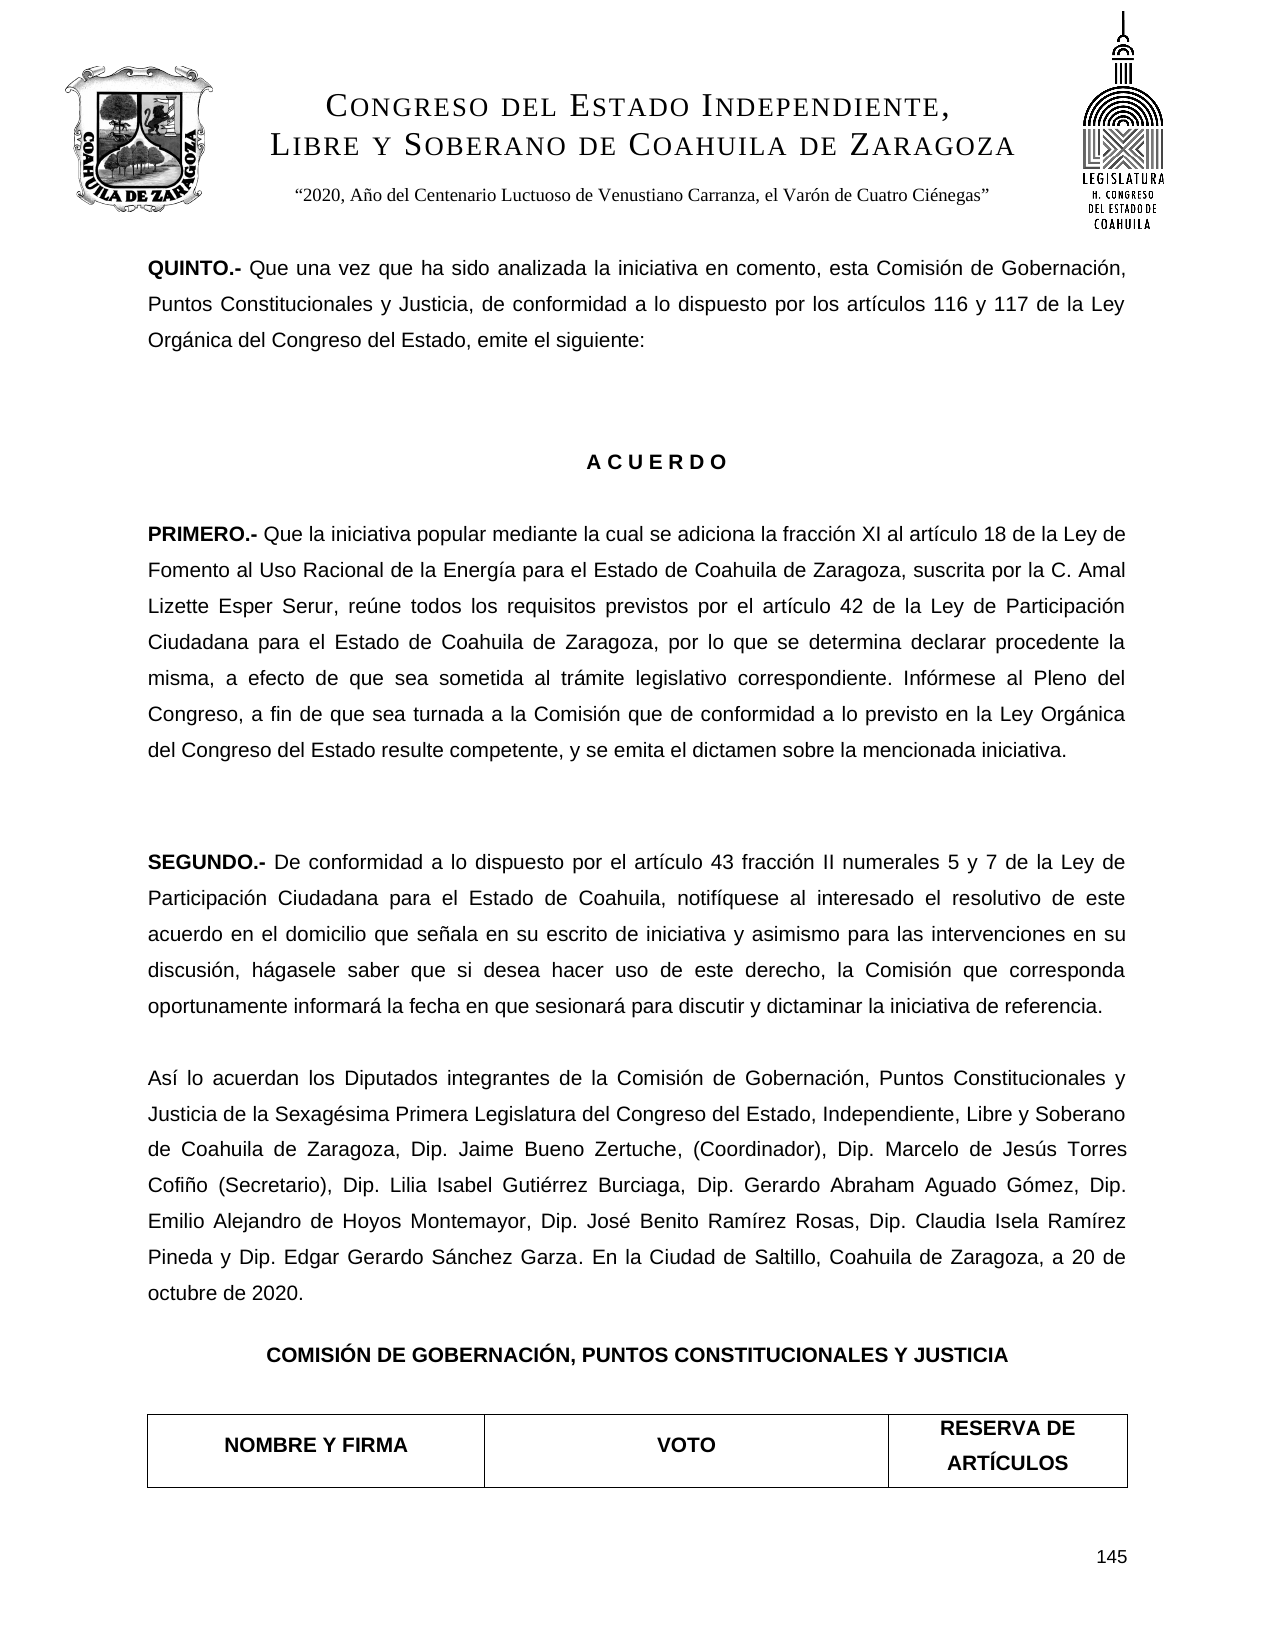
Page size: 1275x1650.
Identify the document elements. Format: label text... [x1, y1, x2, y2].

text PRIMERO.- Que la iniciativa popular mediante la cual se adiciona la fracción XI al artículo 18 de la Ley de Fomento al Uso Racional de la Energía para el Estado de Coahuila de Zaragoza, suscrita por la C. Amal Lizette Esper Serur, reúne todos los requisitos previstos por el artículo 42 de la Ley de Participación Ciudadana para el Estado de Coahuila de Zaragoza, por lo que se determina declarar procedente la misma, a efecto de que sea sometida al trámite legislativo correspondiente. Infórmese al Pleno del Congreso, a fin de que sea turnada a la Comisión que de conformidad a lo previsto en la Ley Orgánica del Congreso del Estado resulte competente, y se emita el dictamen sobre la mencionada iniciativa. [148, 522, 1127, 762]
text QUINTO.- Que una vez que ha sido analizada la iniciativa en comento, esta Comisión de Gobernación, Puntos Constitucionales y Justicia, de conformidad a lo dispuesto por los artículos 116 y 117 de la Ley Orgánica del Congreso del Estado, emite el siguiente: [148, 256, 1127, 351]
picture [1083, 11, 1164, 229]
text COMISIÓN DE GOBERNACIÓN, PUNTOS CONSTITUCIONALES Y JUSTICIA [148, 1342, 1127, 1366]
text Así lo acuerdan los Diputados integrantes de la Comisión de Gobernación, Puntos Constitucionales y Justicia de la Sexagésima Primera Legislatura del Congreso del Estado, Independiente, Libre y Soberano de Coahuila de Zaragoza, Dip. Jaime Bueno Zertuche, (Coordinador), Dip. Marcelo de Jesús Torres Cofiño (Secretario), Dip. Lilia Isabel Gutiérrez Burciaga, Dip. Gerardo Abraham Aguado Gómez, Dip. Emilio Alejandro de Hoyos Montemayor, Dip. José Benito Ramírez Rosas, Dip. Claudia Isela Ramírez Pineda y Dip. Edgar Gerardo Sánchez Garza. En la Ciudad de Saltillo, Coahuila de Zaragoza, a 20 de octubre de 2020. [148, 1065, 1127, 1305]
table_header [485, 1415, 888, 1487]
picture [64, 66, 213, 212]
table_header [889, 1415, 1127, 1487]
text SEGUNDO.- De conformidad a lo dispuesto por el artículo 43 fracción II numerales 5 y 7 de la Ley de Participación Ciudadana para el Estado de Coahuila, notifíquese al interesado el resolutivo de este acuerdo en el domicilio que señala en su escrito de iniciativa y asimismo para las intervenciones en su discusión, hágasele saber que si desea hacer uso de este derecho, la Comisión que corresponda oportunamente informará la fecha en que sesionará para discutir y dictaminar la iniciativa de referencia. [148, 850, 1127, 1017]
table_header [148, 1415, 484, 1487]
text A C U E R D O [185, 450, 1127, 474]
